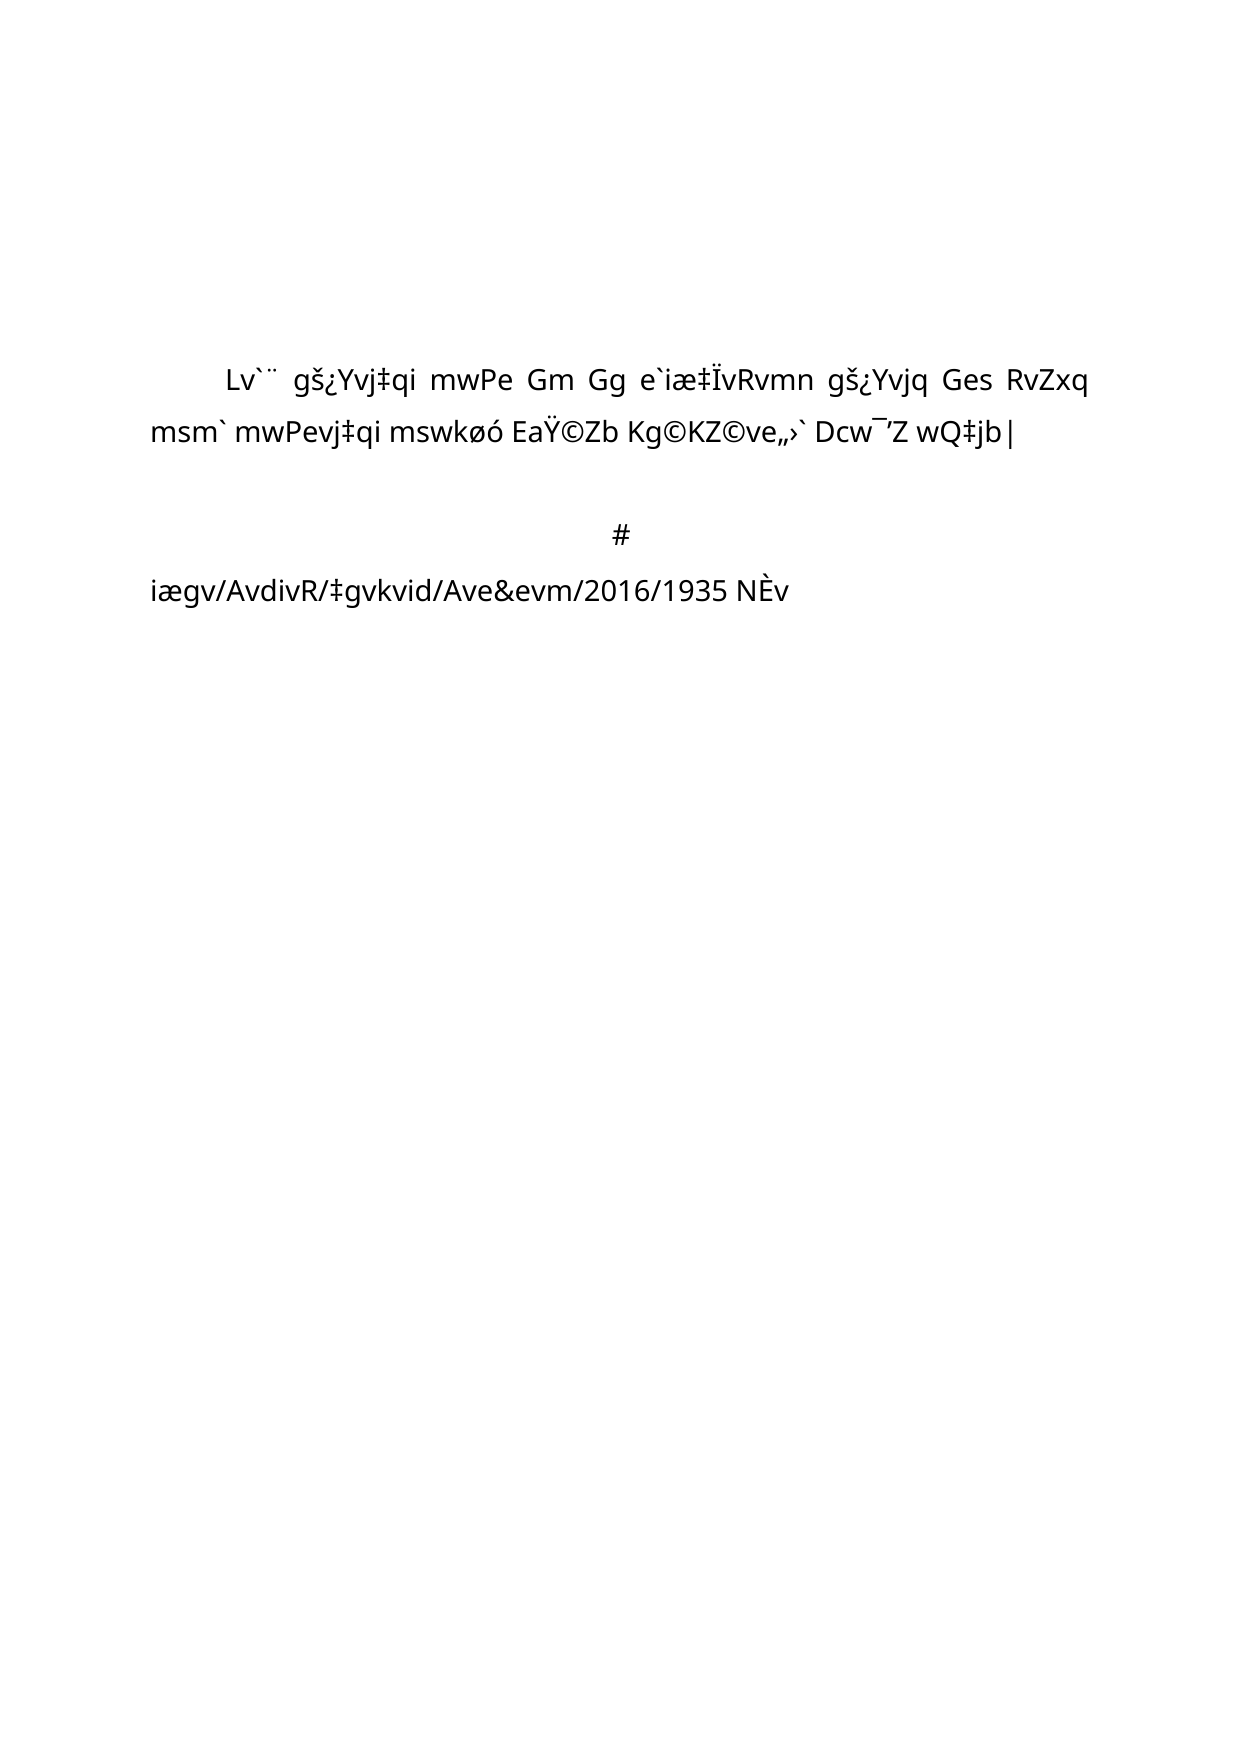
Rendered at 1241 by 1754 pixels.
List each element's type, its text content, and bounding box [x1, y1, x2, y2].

text # [150, 514, 1092, 554]
text Lv`¨ gš¿Yvj‡qi mwPe Gm Gg e`iæ‡ÏvRvmn gš¿Yvjq Ges RvZxq msm` mwPevj‡qi mswkøó EaŸ©Zb Kg©KZ©ve„›` Dcw¯’Z wQ‡jb| [150, 359, 1090, 451]
text iægv/AvdivR/‡gvkvid/Ave&evm/2016/1935 NÈv [150, 571, 1092, 610]
